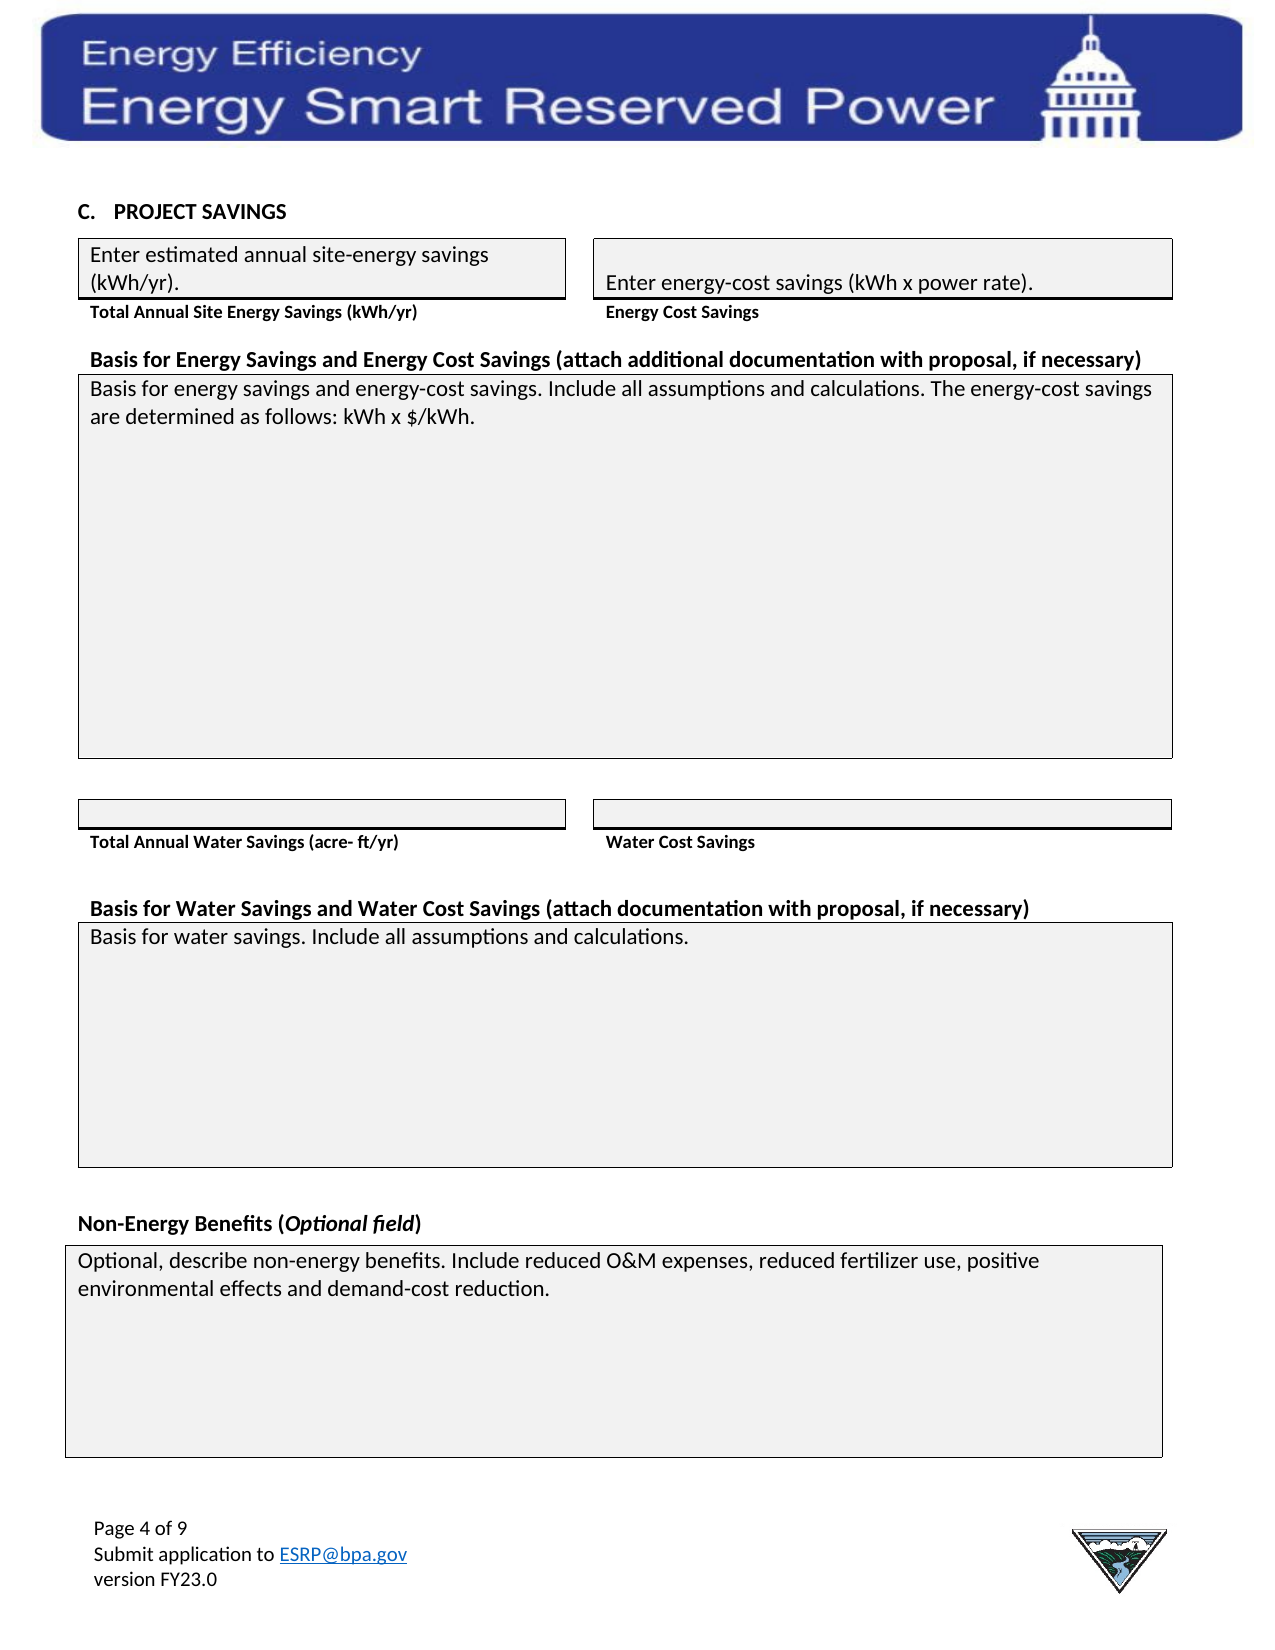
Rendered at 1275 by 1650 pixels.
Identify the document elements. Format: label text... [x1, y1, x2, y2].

picture [1054, 1523, 1185, 1600]
table_cell [66, 1246, 1162, 1457]
table_header PROJECT SAVINGS [66, 197, 1275, 1209]
picture [32, 0, 1255, 148]
table_cell Non-Energy Benefits (Optional field) [66, 1209, 987, 1245]
